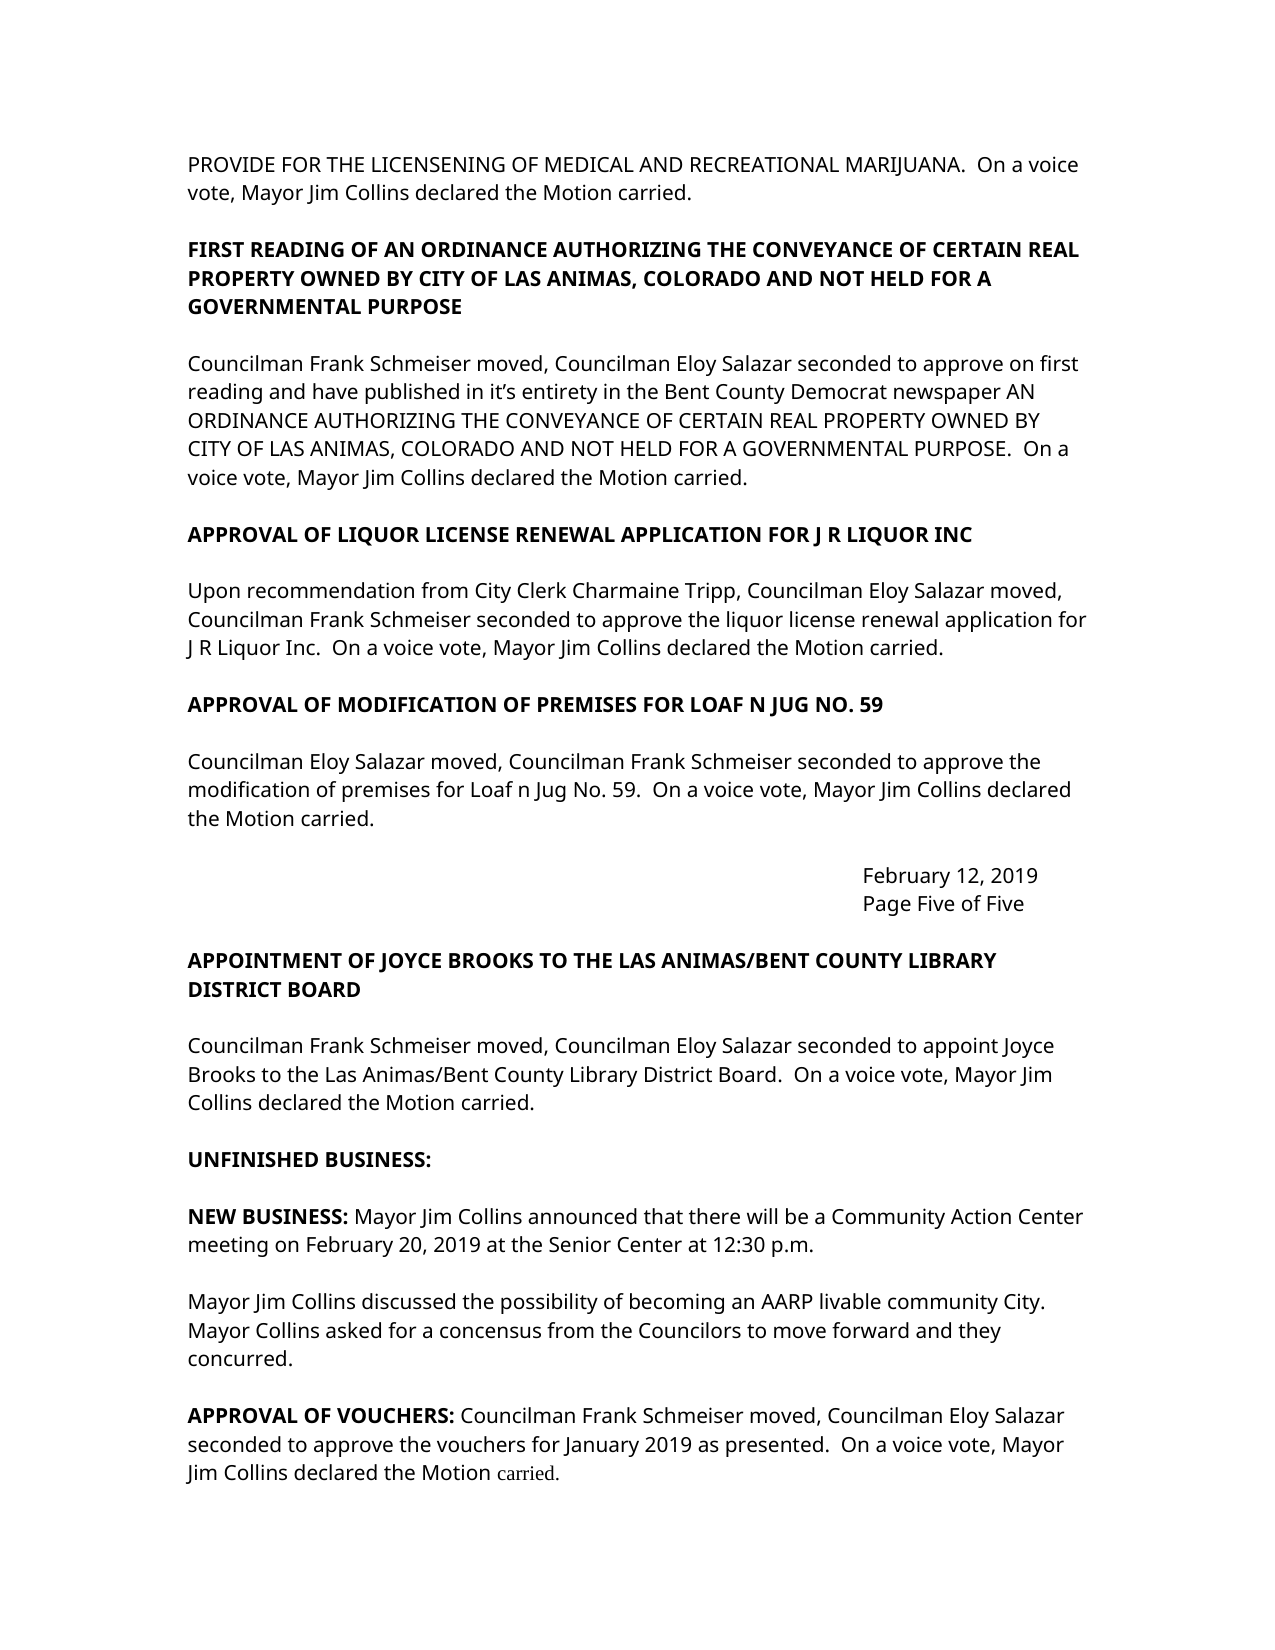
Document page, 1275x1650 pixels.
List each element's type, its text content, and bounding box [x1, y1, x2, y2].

text Councilman Frank Schmeiser moved, Councilman Eloy Salazar seconded to appoint Joyce Brooks to the Las Animas/Bent County Library District Board. On a voice vote, Mayor Jim Collins declared the Motion carried. [187, 1032, 1087, 1117]
text February 12, 2019 [187, 861, 1087, 889]
text Page Five of Five [187, 889, 1087, 918]
text APPROVAL OF VOUCHERS: Councilman Frank Schmeiser moved, Councilman Eloy Salazar seconded to approve the vouchers for January 2019 as presented. On a voice vote, Mayor Jim Collins declared the Motion carried. [187, 1401, 1087, 1487]
text Upon recommendation from City Clerk Charmaine Tripp, Councilman Eloy Salazar moved, Councilman Frank Schmeiser seconded to approve the liquor license renewal application for J R Liquor Inc. On a voice vote, Mayor Jim Collins declared the Motion carried. [187, 577, 1087, 662]
text UNFINISHED BUSINESS: [187, 1145, 1087, 1174]
text APPROVAL OF LIQUOR LICENSE RENEWAL APPLICATION FOR J R LIQUOR INC [187, 520, 1087, 548]
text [187, 150, 1087, 207]
text APPOINTMENT OF JOYCE BROOKS TO THE LAS ANIMAS/BENT COUNTY LIBRARY DISTRICT BOARD [187, 946, 1087, 1003]
text NEW BUSINESS: Mayor Jim Collins announced that there will be a Community Action Center meeting on February 20, 2019 at the Senior Center at 12:30 p.m. [187, 1202, 1087, 1259]
text APPROVAL OF MODIFICATION OF PREMISES FOR LOAF N JUG NO. 59 [187, 690, 1087, 719]
text Councilman Eloy Salazar moved, Councilman Frank Schmeiser seconded to approve the modification of premises for Loaf n Jug No. 59. On a voice vote, Mayor Jim Collins declared the Motion carried. [187, 747, 1087, 832]
text FIRST READING OF AN ORDINANCE AUTHORIZING THE CONVEYANCE OF CERTAIN REAL PROPERTY OWNED BY CITY OF LAS ANIMAS, COLORADO AND NOT HELD FOR A GOVERNMENTAL PURPOSE [187, 235, 1087, 321]
text Councilman Frank Schmeiser moved, Councilman Eloy Salazar seconded to approve on first reading and have published in it’s entirety in the Bent County Democrat newspaper AN ORDINANCE AUTHORIZING THE CONVEYANCE OF CERTAIN REAL PROPERTY OWNED BY CITY OF LAS ANIMAS, COLORADO AND NOT HELD FOR A GOVERNMENTAL PURPOSE. On a voice vote, Mayor Jim Collins declared the Motion carried. [187, 349, 1087, 491]
text Mayor Jim Collins discussed the possibility of becoming an AARP livable community City. Mayor Collins asked for a concensus from the Councilors to move forward and they concurred. [187, 1287, 1087, 1373]
